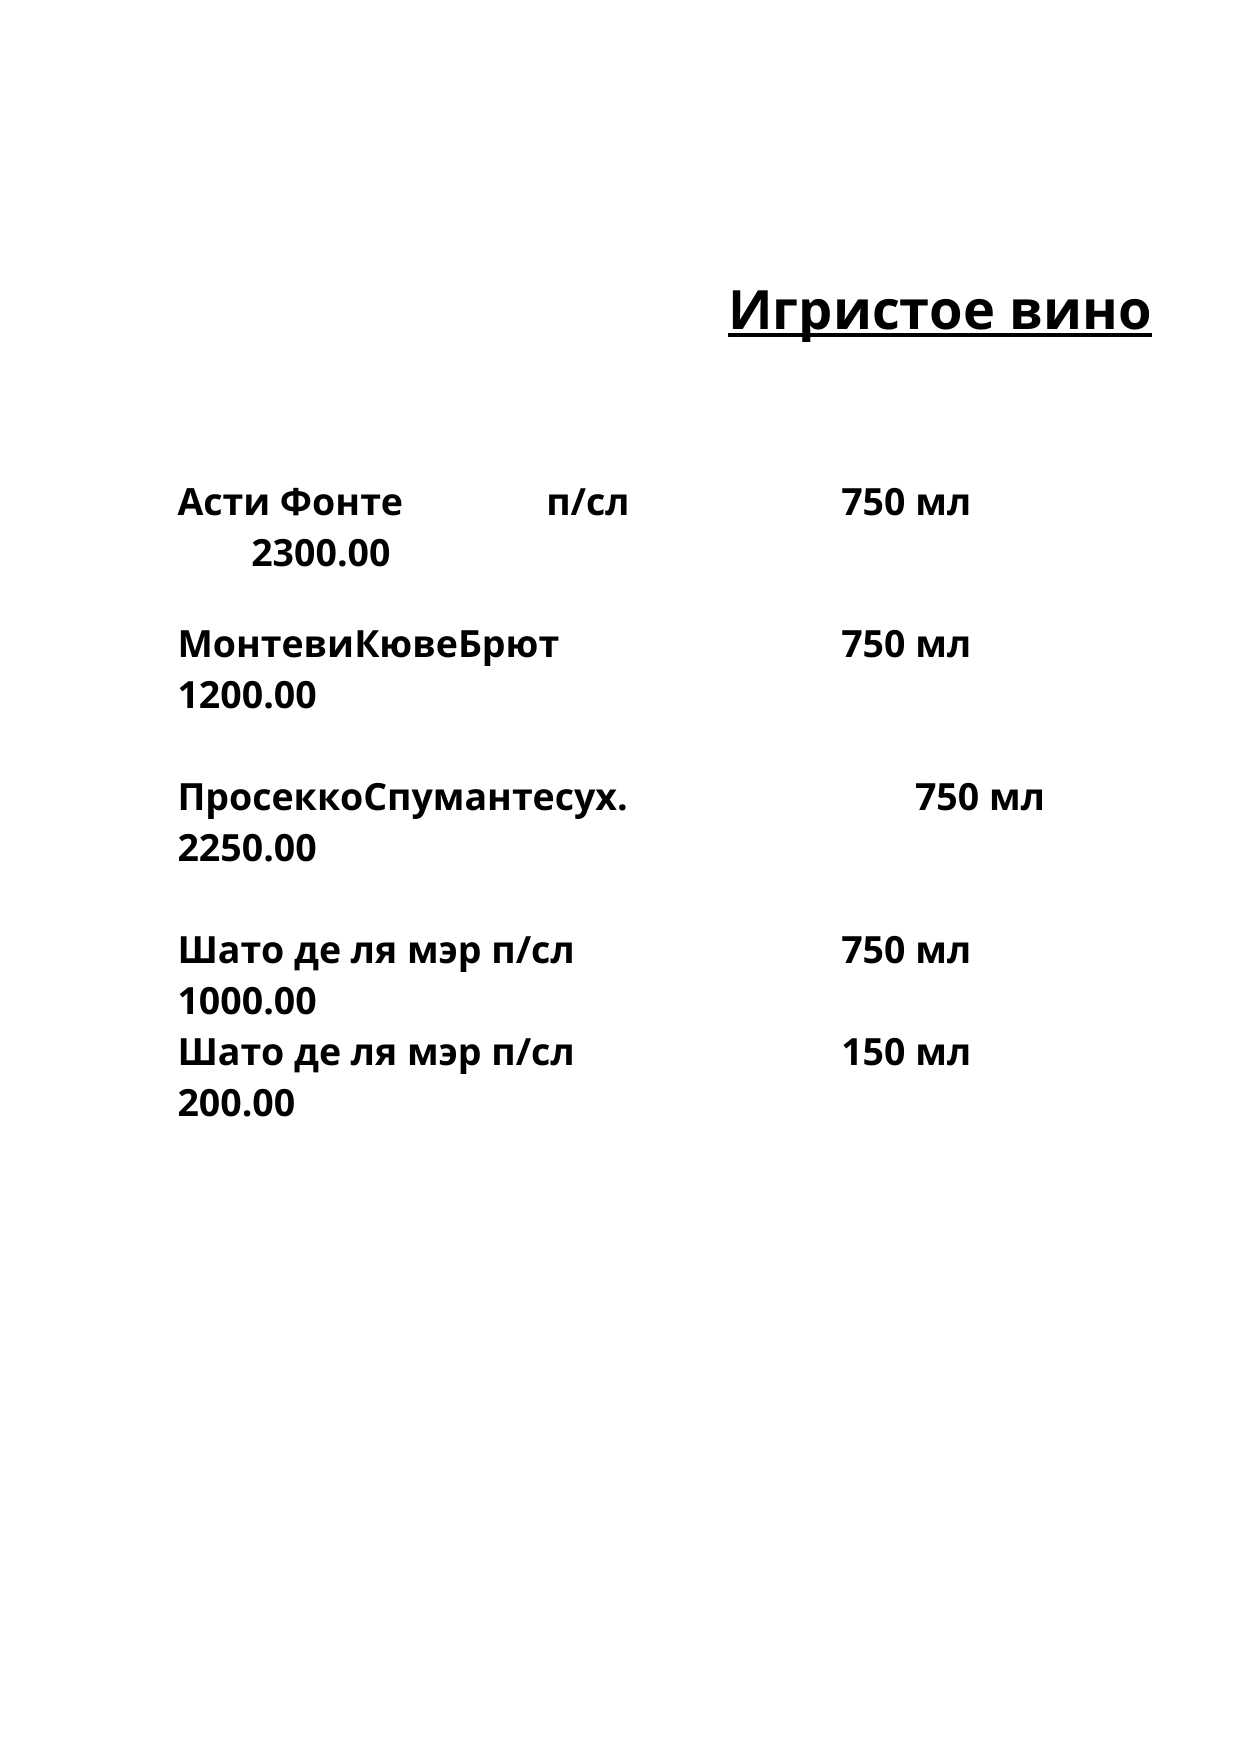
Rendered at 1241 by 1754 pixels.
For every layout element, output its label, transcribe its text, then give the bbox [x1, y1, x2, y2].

text ПросеккоСпумантесух. 750 мл 2250.00 [177, 770, 1152, 872]
text Шато де ля мэр п/сл 150 мл 200.00 [177, 1026, 1152, 1128]
text Асти Фонте п/сл 750 мл 2300.00 [177, 475, 1152, 577]
text МонтевиКювеБрют 750 мл 1200.00 [177, 617, 1152, 719]
text Шато де ля мэр п/сл 750 мл 1000.00 [177, 923, 1152, 1026]
text Игристое вино [177, 271, 1152, 345]
